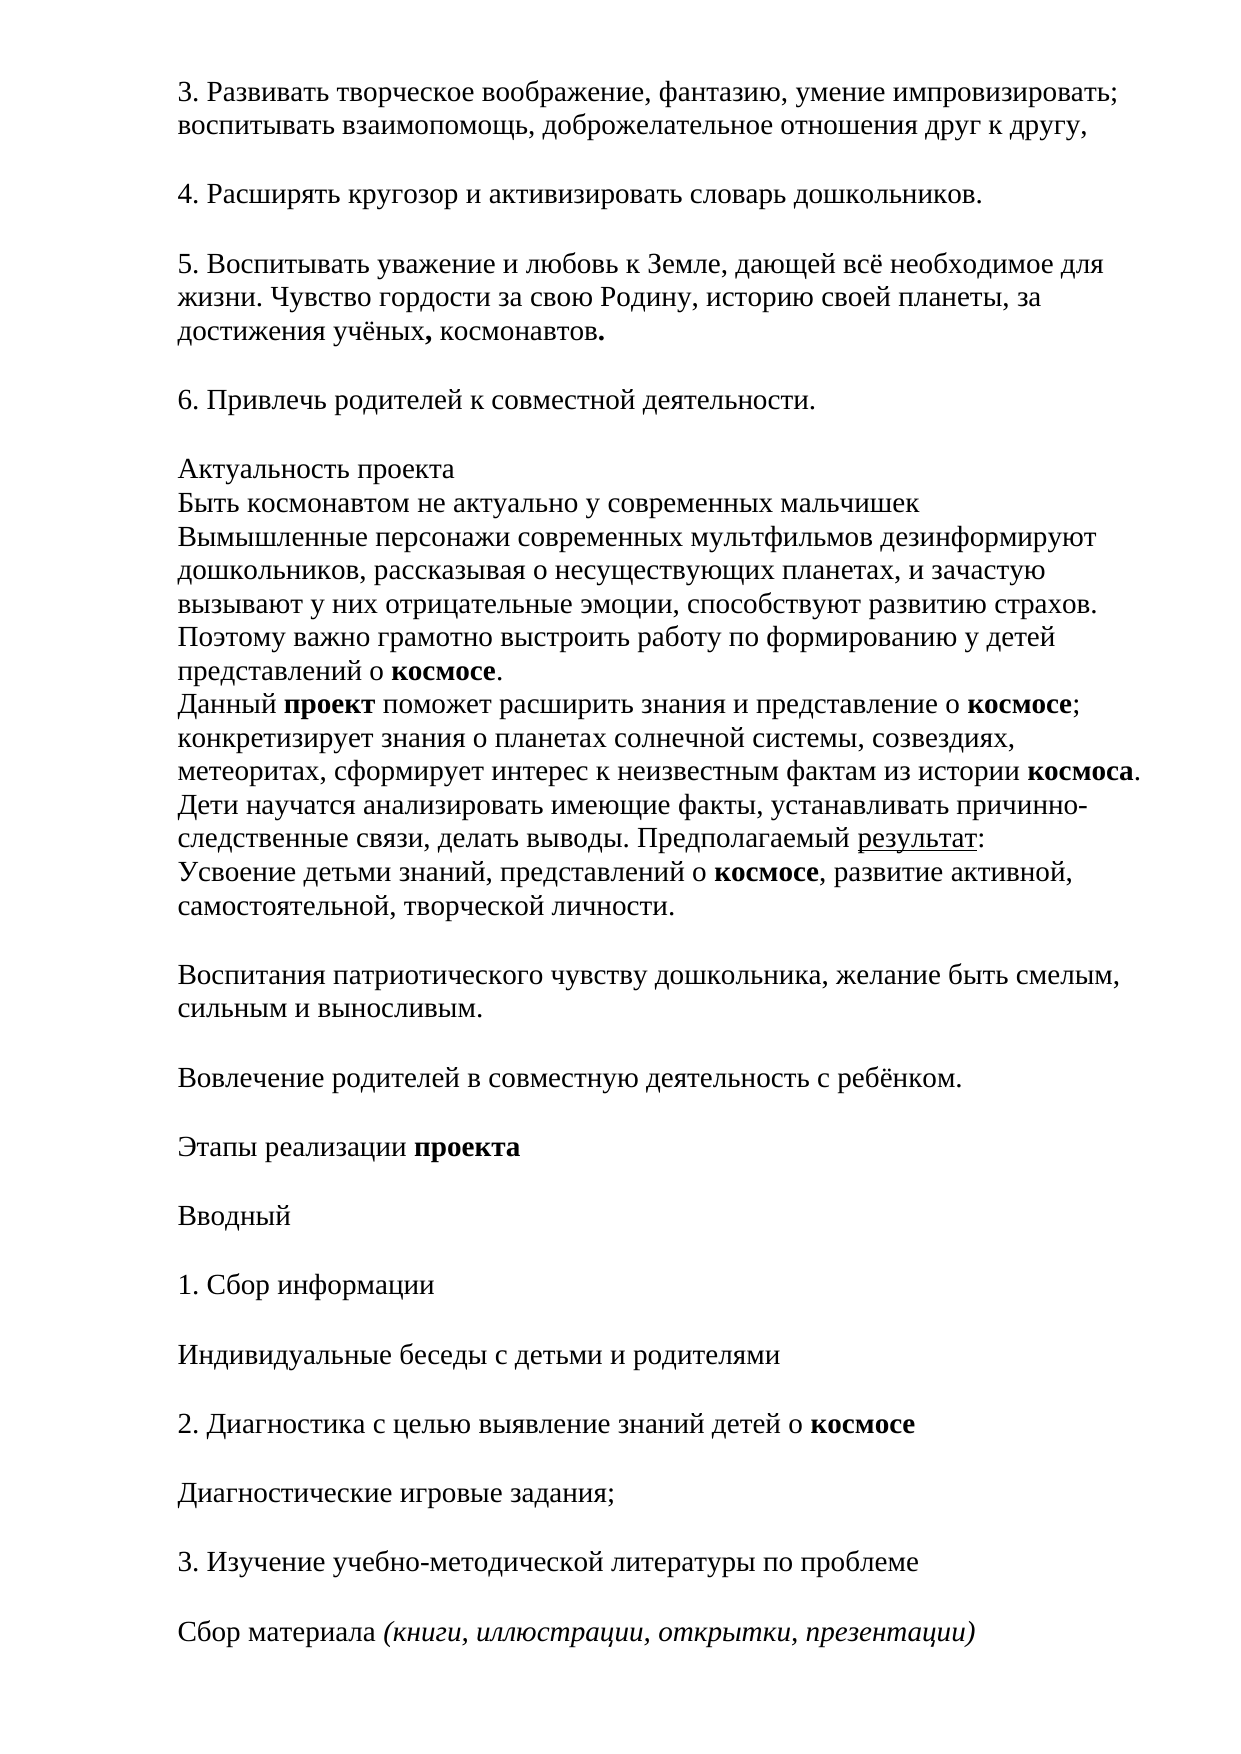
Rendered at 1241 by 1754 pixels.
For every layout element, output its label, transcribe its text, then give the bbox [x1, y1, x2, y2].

text Вовлечение родителей в совместную деятельность с ребёнком. [177, 1060, 1152, 1093]
text Усвоение детьми знаний, представлений о космосе, развитие активной, самостоятельной, творческой личности. [177, 854, 1152, 921]
text 3. Изучение учебно-методической литературы по проблеме [177, 1544, 1152, 1578]
text Воспитания патриотического чувству дошкольника, желание быть смелым, сильным и выносливым. [177, 957, 1152, 1024]
text 6. Привлечь родителей к совместной деятельности. [177, 382, 1152, 416]
text Этапы реализации проекта [177, 1129, 1152, 1162]
text 3. Развивать творческое воображение, фантазию, умение импровизировать; воспитывать взаимопомощь, доброжелательное отношения друг к другу, [177, 74, 1152, 141]
text 5. Воспитывать уважение и любовь к Земле, дающей всё необходимое для жизни. Чувство гордости за свою Родину, историю своей планеты, за достижения учёных, космонавтов. [177, 246, 1152, 347]
text Данный проект поможет расширить знания и представление о космосе; конкретизирует знания о планетах солнечной системы, созвездиях, метеоритах, сформирует интерес к неизвестным фактам из истории космоса. Дети научатся анализировать имеющие факты, устанавливать причинно-следственные связи, делать выводы. Предполагаемый результат: [177, 686, 1152, 854]
text 4. Расширять кругозор и активизировать словарь дошкольников. [177, 177, 1152, 210]
text 1. Сбор информации [177, 1267, 1152, 1301]
text Актуальность проекта [177, 452, 1152, 485]
text 2. Диагностика с целью выявление знаний детей о космосе [177, 1406, 1152, 1439]
text Вводный [177, 1198, 1152, 1232]
text Диагностические игровые задания; [177, 1475, 1152, 1509]
text Быть космонавтом не актуально у современных мальчишек [177, 485, 1152, 519]
text Индивидуальные беседы с детьми и родителями [177, 1337, 1152, 1370]
text Сбор материала (книги, иллюстрации, открытки, презентации) [177, 1614, 1152, 1647]
text Вымышленные персонажи современных мультфильмов дезинформируют дошкольников, рассказывая о несуществующих планетах, и зачастую вызывают у них отрицательные эмоции, способствуют развитию страхов. Поэтому важно грамотно выстроить работу по формированию у детей представлений о космосе. [177, 519, 1152, 686]
